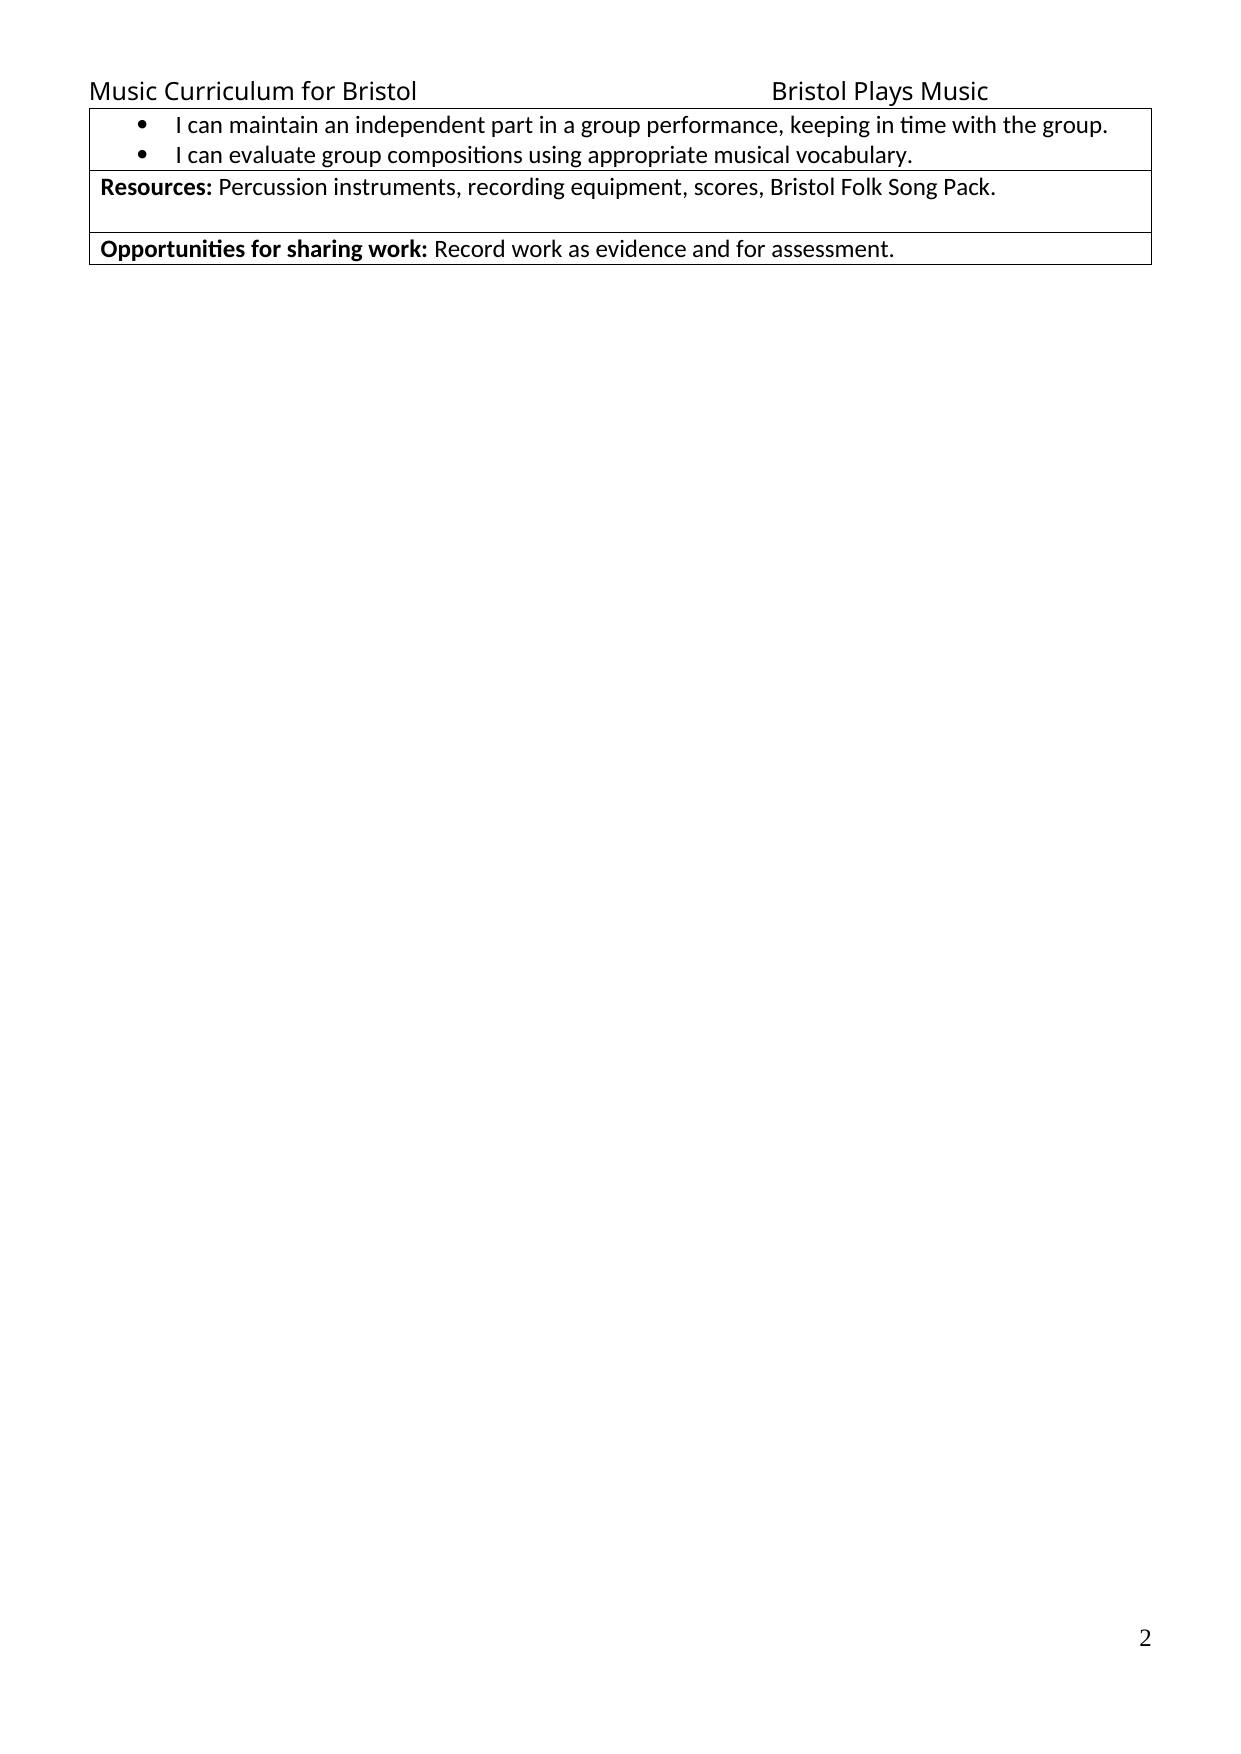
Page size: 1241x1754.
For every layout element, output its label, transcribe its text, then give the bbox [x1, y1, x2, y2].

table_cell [90, 109, 1151, 170]
table_cell Resources: Percussion instruments, recording equipment, scores, Bristol Folk Song Pack. [90, 171, 1151, 232]
table_cell Opportunities for sharing work: Record work as evidence and for assessment. [90, 233, 1151, 264]
